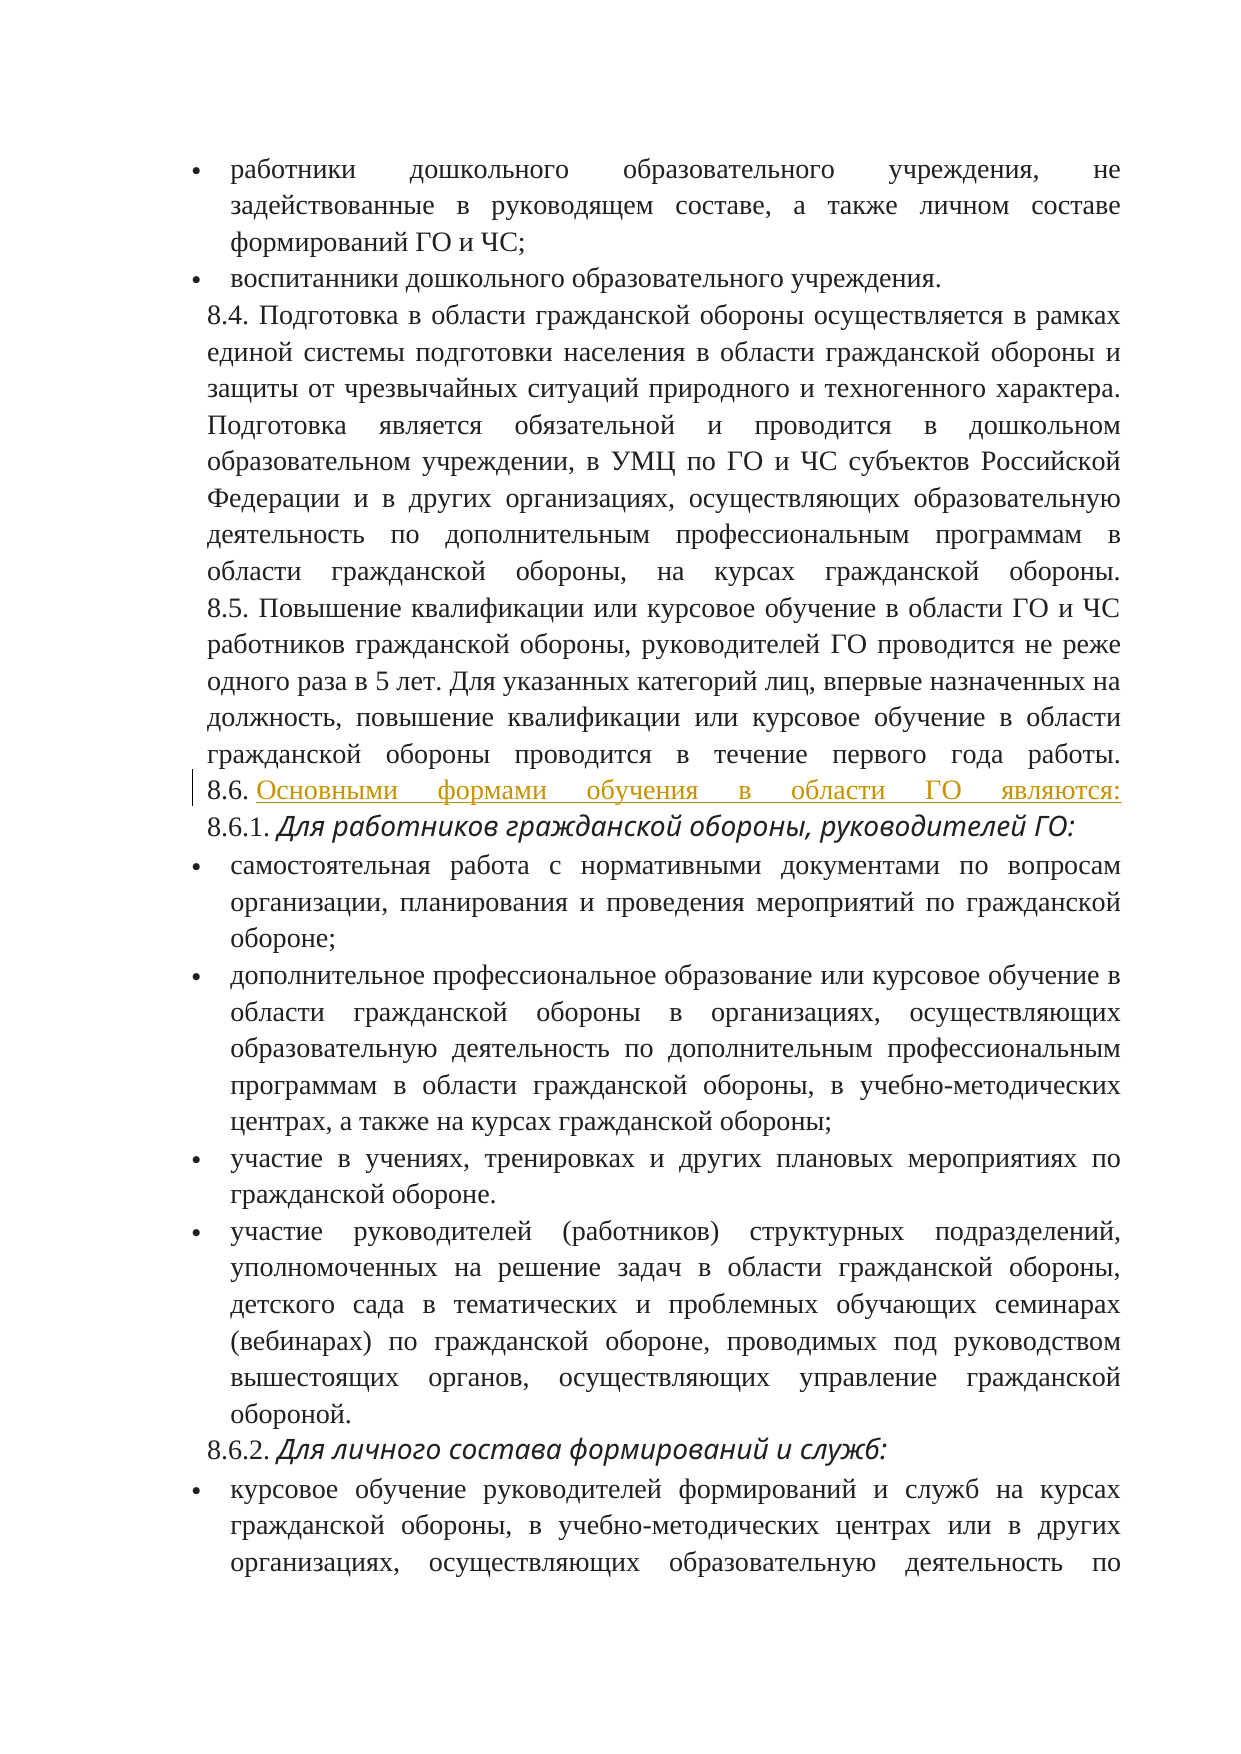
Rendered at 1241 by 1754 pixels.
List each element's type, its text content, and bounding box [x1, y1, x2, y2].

list дополнительное профессиональное образование или курсовое обучение в области гражданской обороны в организациях, осуществляющих образовательную деятельность по дополнительным профессиональным программам в области гражданской обороны, в учебно-методических центрах, а также на курсах гражданской обороны; [193, 954, 1122, 1137]
list воспитанники дошкольного образовательного учреждения. [193, 257, 1122, 294]
list работники дошкольного образовательного учреждения, не задействованные в руководящем составе, а также личном составе формирований ГО и ЧС; [193, 148, 1122, 257]
list участие руководителей (работников) структурных подразделений, уполномоченных на решение задач в области гражданской обороны, детского сада в тематических и проблемных обучающих семинарах (вебинарах) по гражданской обороне, проводимых под руководством вышестоящих органов, осуществляющих управление гражданской обороной. [193, 1210, 1122, 1429]
text 8.6.2. Для личного состава формирований и служб: [207, 1429, 1122, 1467]
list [193, 1467, 1122, 1577]
text 8.4. Подготовка в области гражданской обороны осуществляется в рамках единой системы подготовки населения в области гражданской обороны и защиты от чрезвычайных ситуаций природного и техногенного характера. Подготовка является обязательной и проводится в дошкольном образовательном учреждении, в УМЦ по ГО и ЧС субъектов Российской Федерации и в других организациях, осуществляющих образовательную деятельность по дополнительным профессиональным программам в области гражданской обороны, на курсах гражданской обороны. 8.5. Повышение квалификации или курсовое обучение в области ГО и ЧС работников гражданской обороны, руководителей ГО проводится не реже одного раза в 5 лет. Для указанных категорий лиц, впервые назначенных на должность, повышение квалификации или курсовое обучение в области гражданской обороны проводится в течение первого года работы. 8.6. 8.6.1. Для работников гражданской обороны, руководителей ГО: [207, 294, 1122, 844]
list участие в учениях, тренировках и других плановых мероприятиях по гражданской обороне. [193, 1137, 1122, 1210]
list самостоятельная работа с нормативными документами по вопросам организации, планирования и проведения мероприятий по гражданской обороне; [193, 844, 1122, 954]
